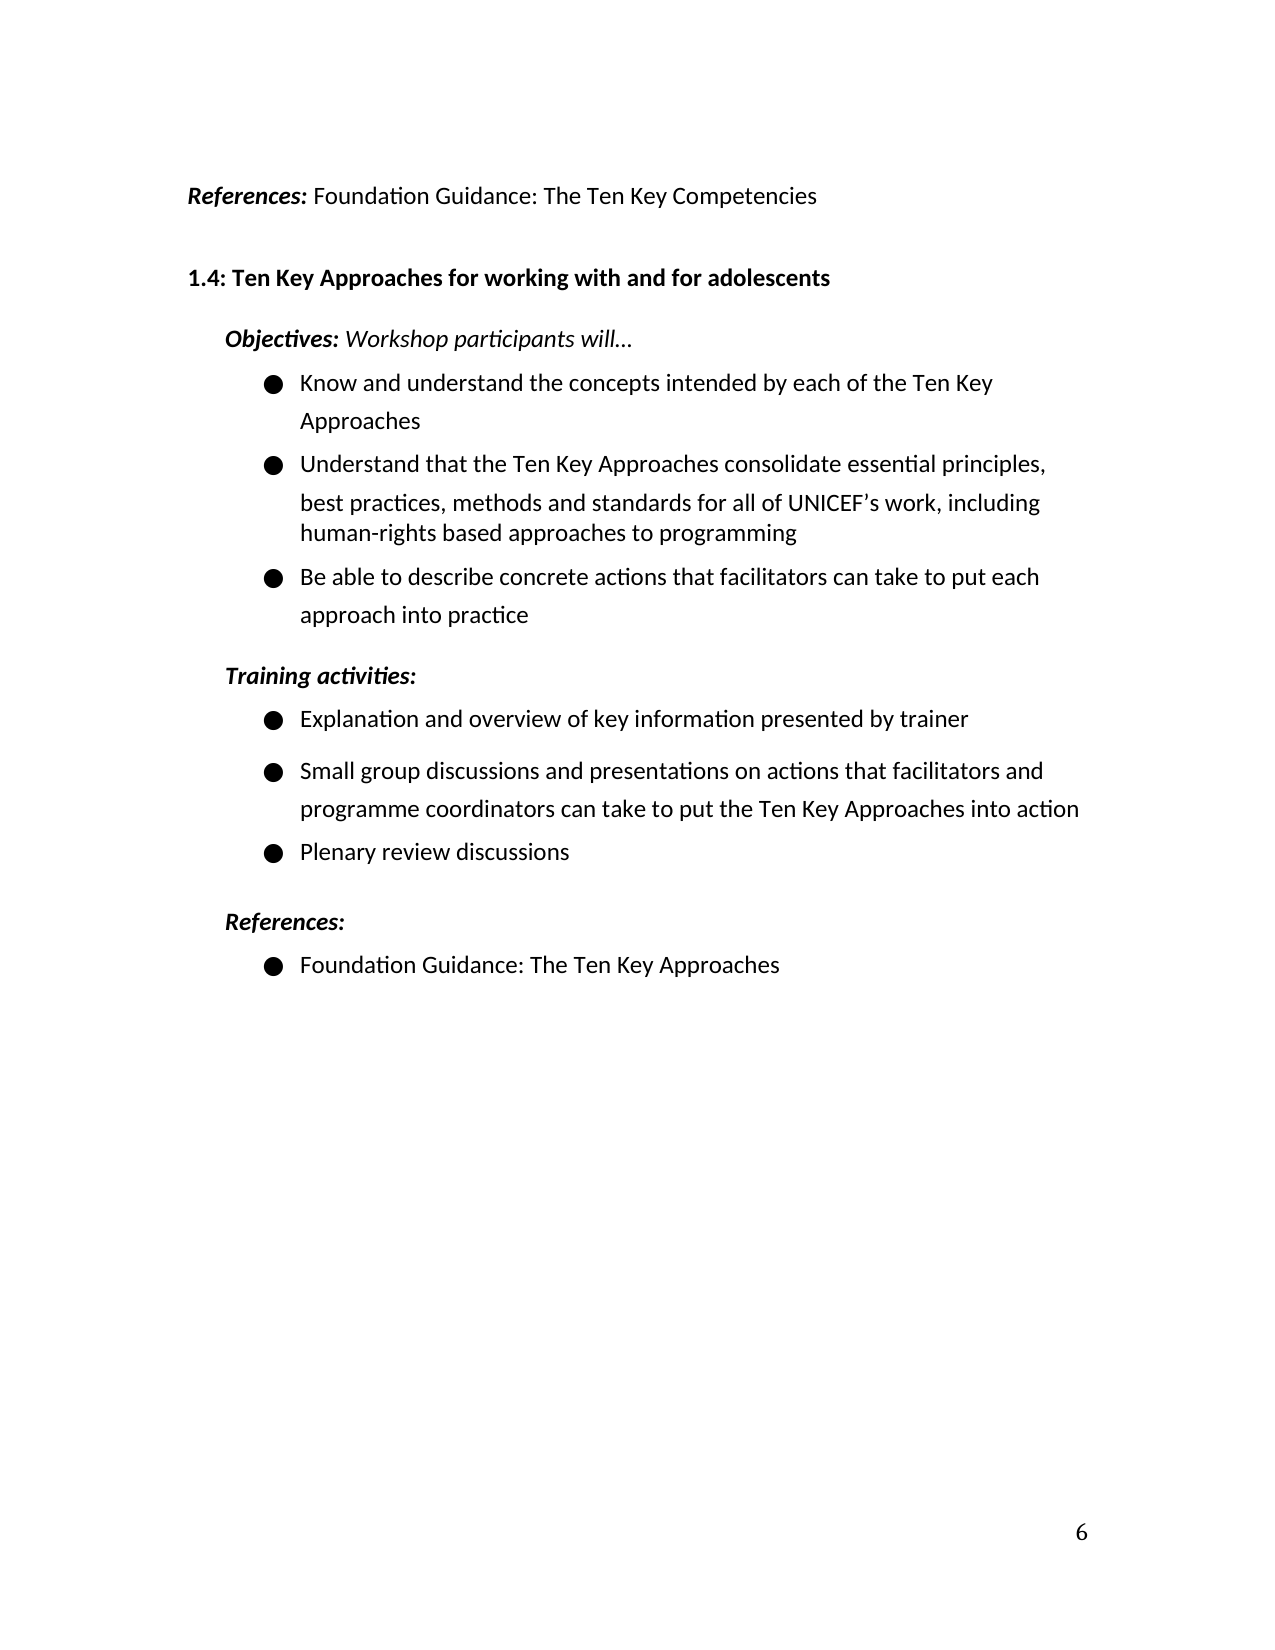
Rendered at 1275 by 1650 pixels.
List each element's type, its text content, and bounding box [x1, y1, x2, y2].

subtitle 1.4: Ten Key Approaches for working with and for adolescents [187, 262, 1087, 293]
list Small group discussions and presentations on actions that facilitators and programme coordinators can take to put the Ten Key Approaches into action [262, 742, 1087, 824]
list Understand that the Ten Key Approaches consolidate essential principles, best practices, methods and standards for all of UNICEF’s work, including human-rights based approaches to programming [262, 436, 1087, 548]
text Training activities: [225, 660, 1087, 691]
text References: Foundation Guidance: The Ten Key Competencies [187, 181, 1087, 211]
list Be able to describe concrete actions that facilitators can take to put each approach into practice [262, 548, 1087, 630]
list Foundation Guidance: The Ten Key Approaches [262, 936, 1087, 987]
list Plenary review discussions [262, 824, 1087, 875]
text Objectives: Workshop participants will… [225, 323, 1087, 354]
list Know and understand the concepts intended by each of the Ten Key Approaches [262, 354, 1087, 436]
list Explanation and overview of key information presented by trainer [262, 691, 1087, 742]
text References: [225, 906, 1087, 936]
